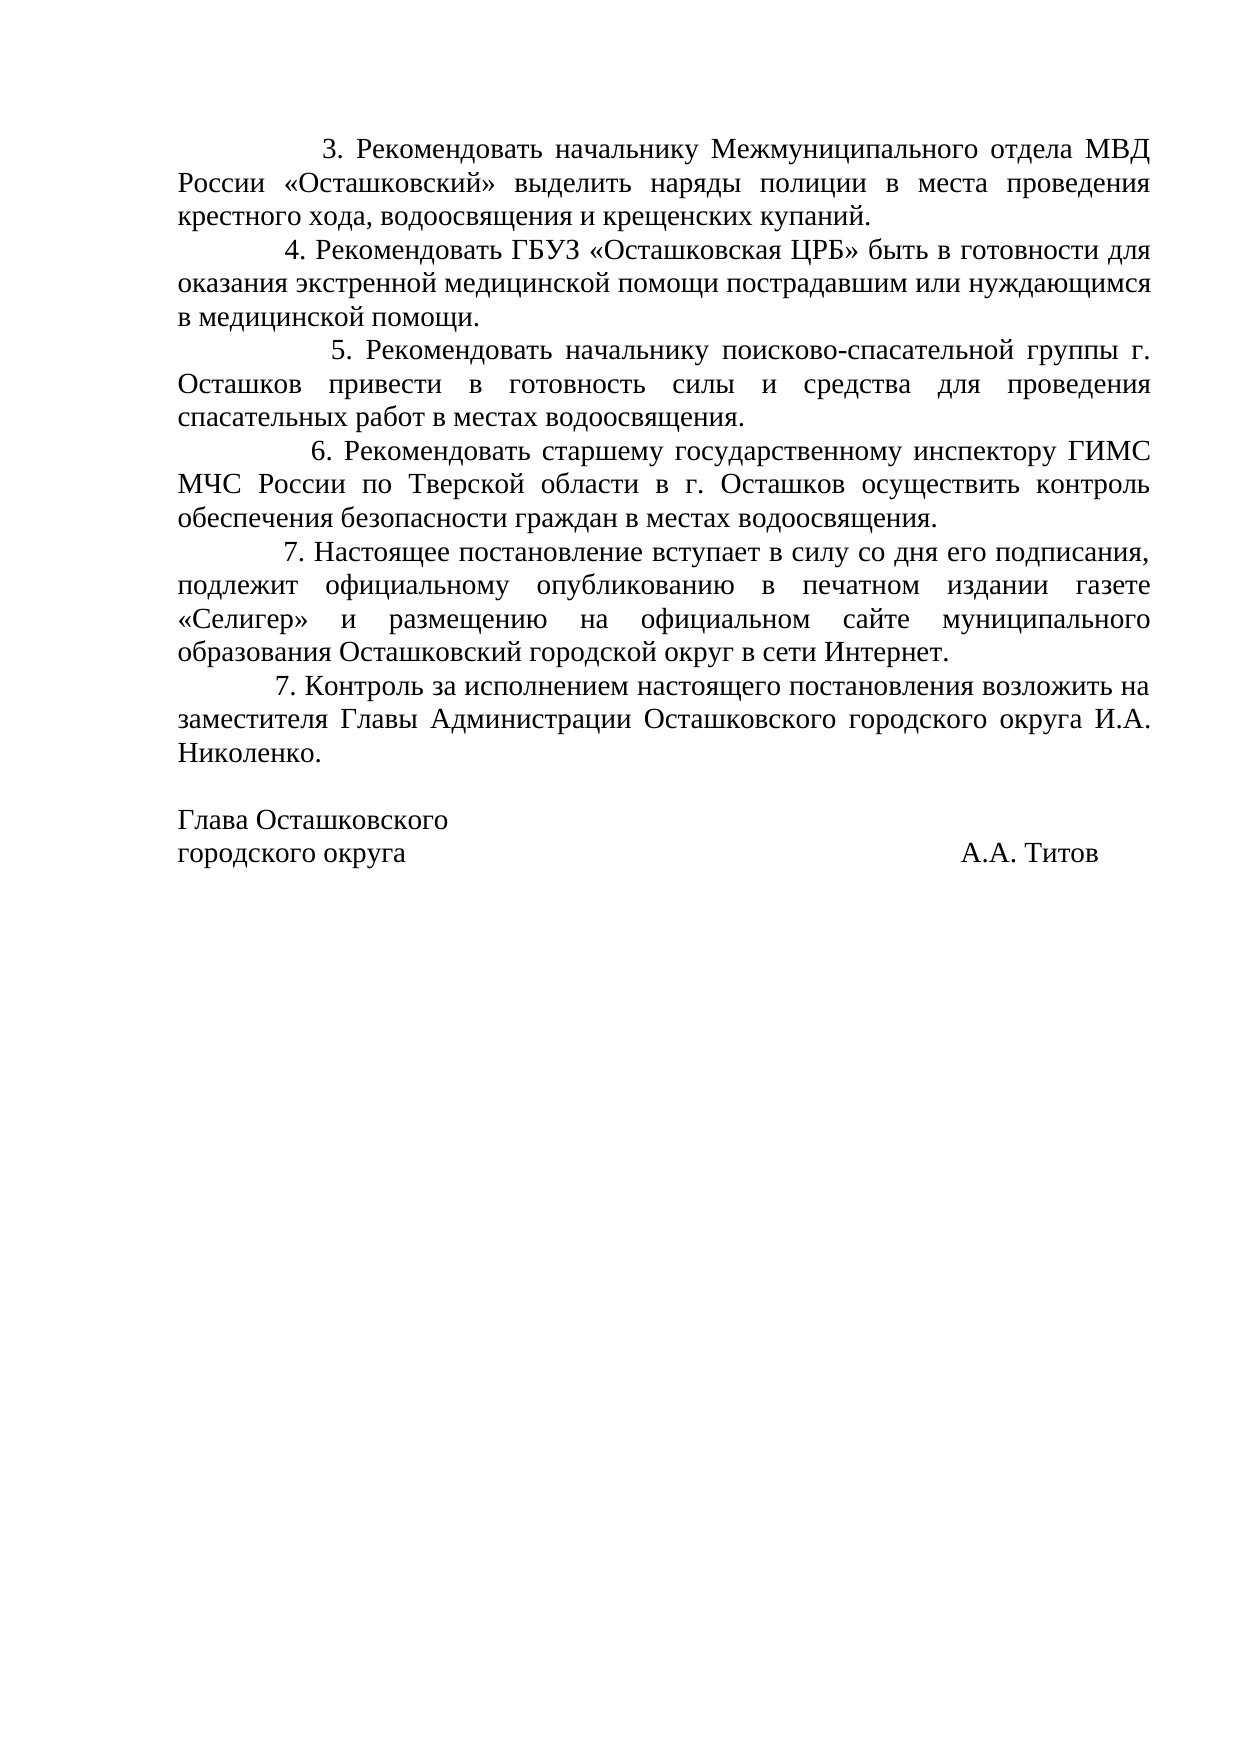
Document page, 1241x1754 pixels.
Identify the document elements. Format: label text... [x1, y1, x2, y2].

text 3. Рекомендовать начальнику Межмуниципального отдела МВД России «Осташковский» выделить наряды полиции в места проведения крестного хода, водоосвящения и крещенских купаний. [177, 131, 1152, 232]
text 7. Контроль за исполнением настоящего постановления возложить на заместителя Главы Администрации Осташковского городского округа И.А. Николенко. [177, 668, 1152, 768]
text 6. Рекомендовать старшему государственному инспектору ГИМС МЧС России по Тверской области в г. Осташков осуществить контроль обеспечения безопасности граждан в местах водоосвящения. [177, 433, 1152, 534]
text городского округа А.А. Титов [177, 836, 1152, 869]
text Глава Осташковского [177, 802, 1152, 836]
text 7. Настоящее постановление вступает в силу со дня его подписания, подлежит официальному опубликованию в печатном издании газете «Селигер» и размещению на официальном сайте муниципального образования Осташковский городской округ в сети Интернет. [177, 534, 1152, 668]
text 5. Рекомендовать начальнику поисково-спасательной группы г. Осташков привести в готовность силы и средства для проведения спасательных работ в местах водоосвящения. [177, 332, 1152, 433]
text 4. Рекомендовать ГБУЗ «Осташковская ЦРБ» быть в готовности для оказания экстренной медицинской помощи пострадавшим или нуждающимся в медицинской помощи. [177, 232, 1152, 332]
